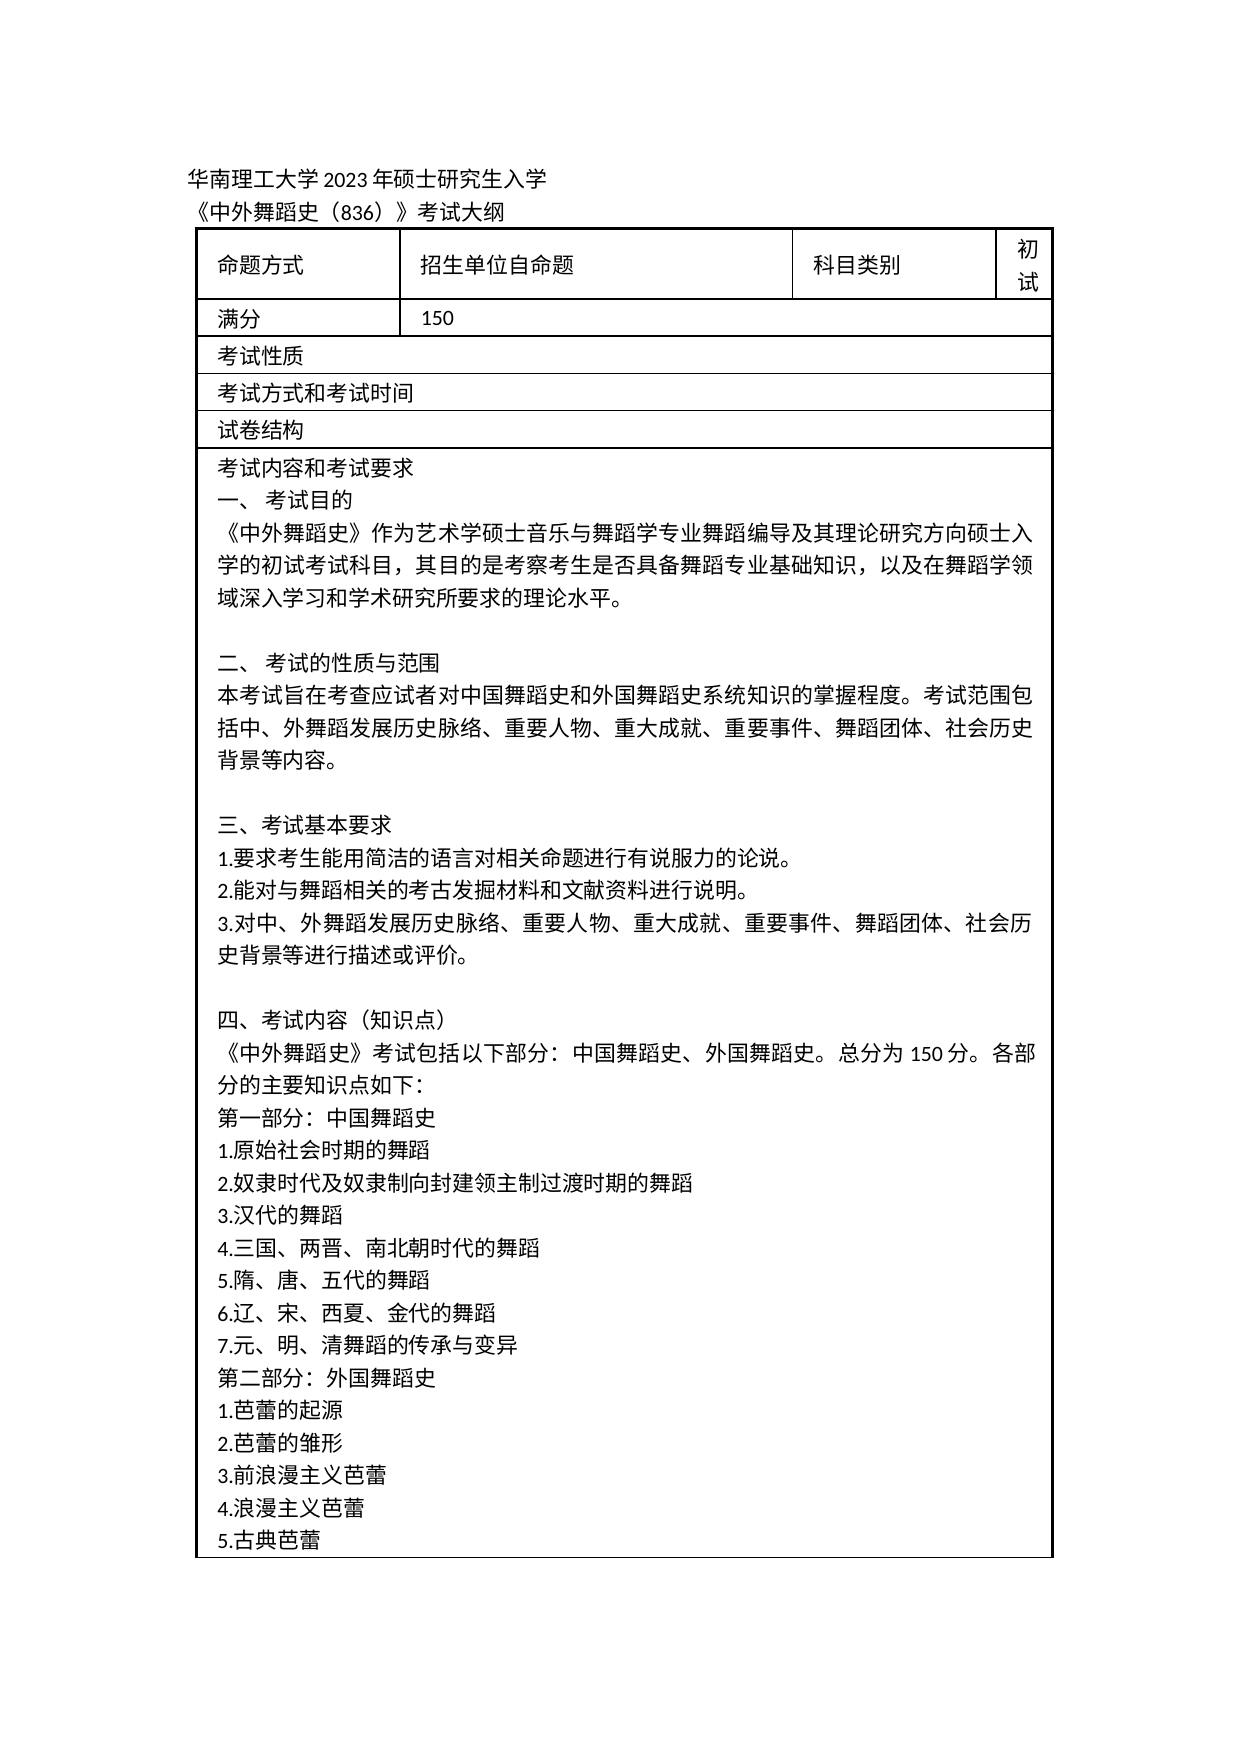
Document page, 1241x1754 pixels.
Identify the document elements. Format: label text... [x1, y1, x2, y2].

table_cell 满分 [198, 300, 399, 335]
table_cell 考试性质 [198, 337, 1051, 373]
table_header 初试 [997, 230, 1051, 298]
table_cell 150 [401, 300, 1051, 335]
table_cell 试卷结构 [198, 411, 1051, 447]
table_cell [198, 449, 1051, 1557]
text 华南理工大学2023年硕士研究生入学 《中外舞蹈史（836）》考试大纲 [187, 162, 1053, 227]
table_header 科目类别 [793, 230, 995, 298]
table_header 命题方式 [198, 230, 399, 298]
table_header 招生单位自命题 [401, 230, 792, 298]
table_cell 考试方式和考试时间 [198, 374, 1051, 410]
